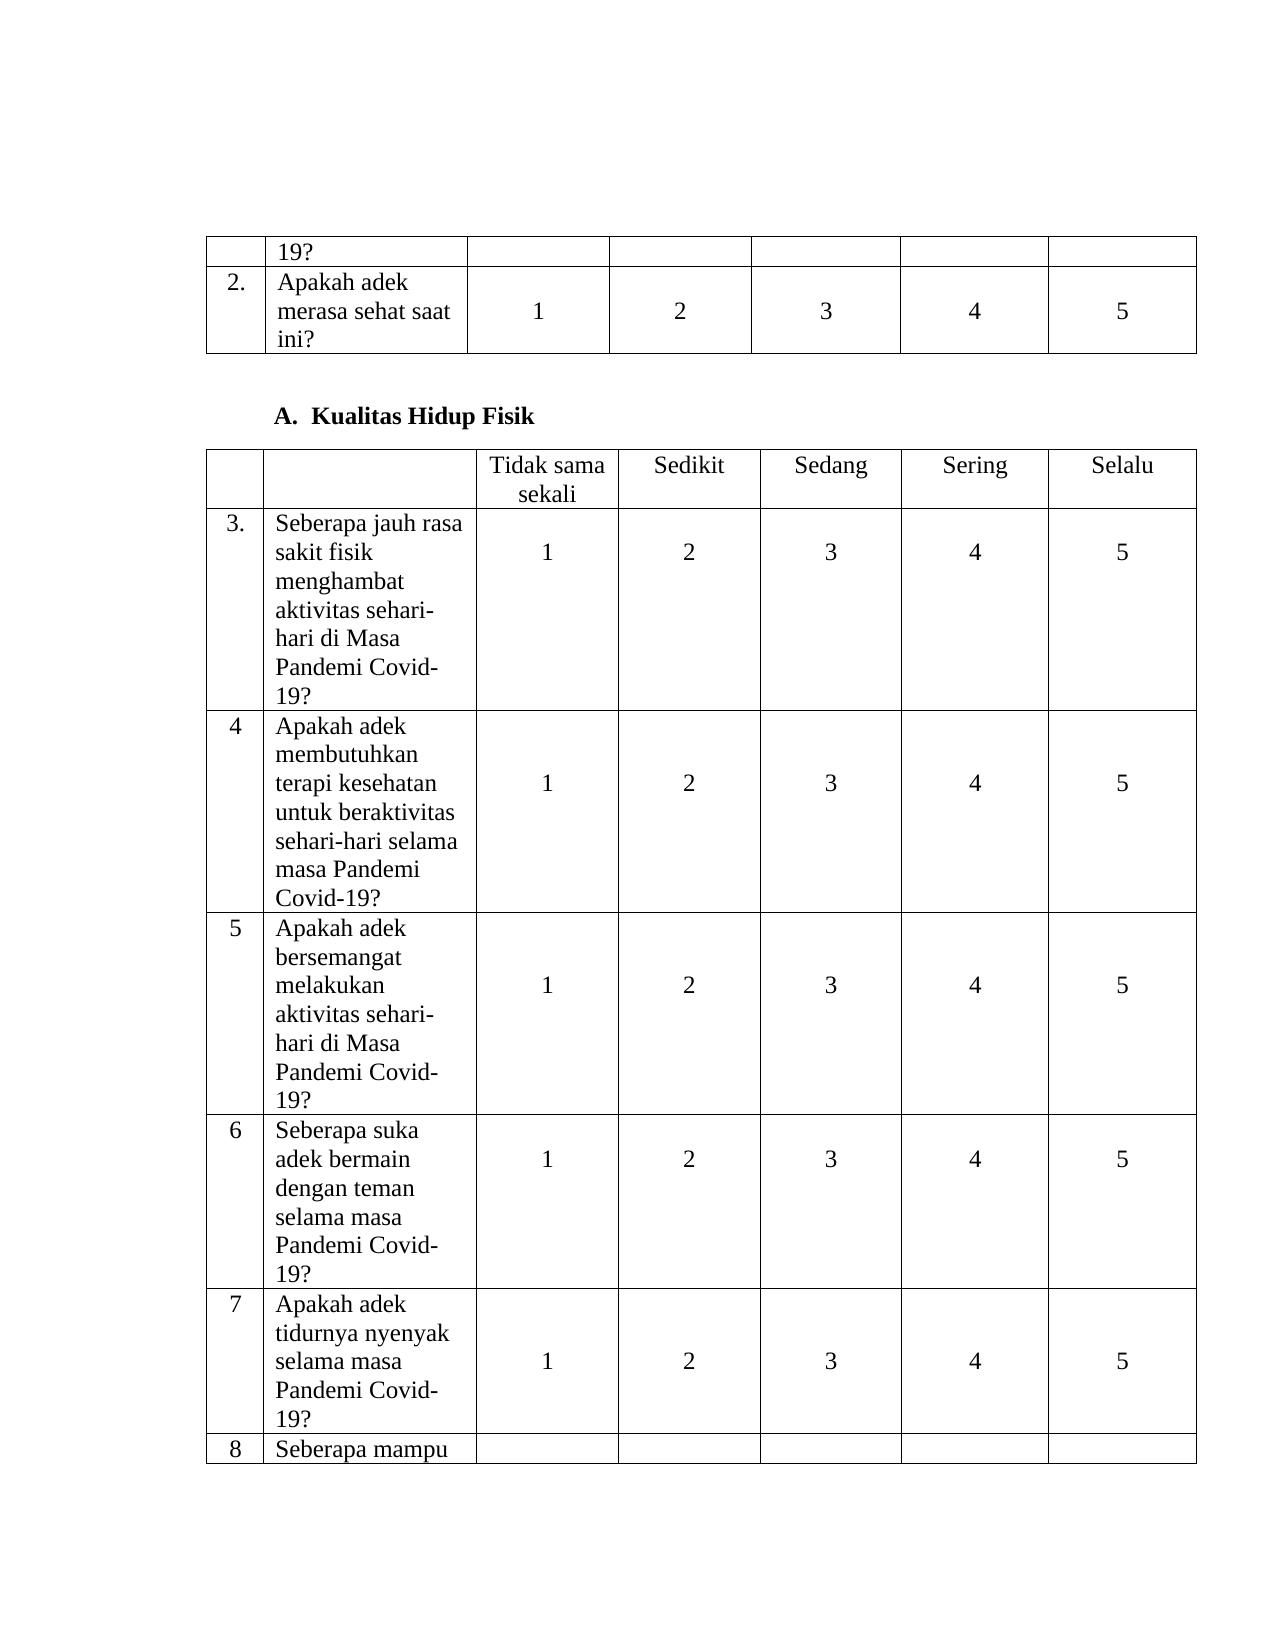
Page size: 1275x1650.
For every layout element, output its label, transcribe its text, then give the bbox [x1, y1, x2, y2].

table_cell 5 [1049, 711, 1196, 912]
table_cell 3 [761, 1289, 901, 1433]
table_cell 5 [1049, 1289, 1196, 1433]
table_cell 2 [619, 913, 760, 1114]
table_cell 3 [761, 1115, 901, 1288]
table_cell 1 [207, 237, 265, 266]
table_cell 2 [619, 711, 760, 912]
table_header Selalu [1049, 450, 1196, 507]
table_cell 1 [468, 237, 609, 266]
table_cell 4 [902, 711, 1048, 912]
table_header Sedang [761, 450, 901, 507]
table_cell Seberapa suka adek bermain dengan teman selama masa Pandemi Covid-19? [264, 1115, 476, 1288]
table_cell Apakah adek tidurnya nyenyak selama masa Pandemi Covid-19? [264, 1289, 476, 1433]
table_cell 3 [761, 711, 901, 912]
table_cell 3 [752, 237, 900, 266]
table_cell Apakah adek membutuhkan terapi kesehatan untuk beraktivitas sehari-hari selama masa Pandemi Covid-19? [264, 711, 476, 912]
list Kualitas Hidup Fisik [274, 401, 1098, 430]
table_cell 3 [761, 1434, 901, 1462]
table_cell 3 [761, 913, 901, 1114]
table_cell 2 [619, 509, 760, 710]
table_cell 1 [477, 1289, 618, 1433]
table_cell 8 [207, 1434, 263, 1462]
table_cell 5 [1049, 509, 1196, 710]
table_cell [266, 237, 467, 266]
table_cell 1 [477, 711, 618, 912]
table_cell 4 [902, 1289, 1048, 1433]
table_cell Seberapa jauh rasa sakit fisik menghambat aktivitas sehari-hari di Masa Pandemi Covid-19? [264, 509, 476, 710]
table_cell 2 [619, 1115, 760, 1288]
table_cell 2 [610, 267, 751, 353]
table_cell 1 [477, 509, 618, 710]
table_cell 2 [619, 1434, 760, 1462]
table_header Tidak sama sekali [477, 450, 618, 507]
table_cell 2 [610, 237, 751, 266]
table_cell 7 [207, 1289, 263, 1433]
table_cell 4 [901, 267, 1048, 353]
table_header Sedikit [619, 450, 760, 507]
table_cell 5 [1049, 267, 1196, 353]
table_header [264, 450, 476, 507]
table_header [207, 450, 263, 507]
table_cell Apakah adek merasa sehat saat ini? [266, 267, 467, 353]
table_cell 4 [902, 913, 1048, 1114]
table_cell 1 [477, 1434, 618, 1462]
table_cell 2. [207, 267, 265, 353]
table_cell 1 [477, 913, 618, 1114]
table_cell 4 [901, 237, 1048, 266]
table_cell 3. [207, 509, 263, 710]
table_cell 4 [902, 1115, 1048, 1288]
table_cell 5 [207, 913, 263, 1114]
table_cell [264, 1434, 476, 1462]
table_header Sering [902, 450, 1048, 507]
table_cell 3 [761, 509, 901, 710]
table_cell 4 [207, 711, 263, 912]
table_cell 4 [902, 1434, 1048, 1462]
table_cell 5 [1049, 913, 1196, 1114]
table_cell 6 [207, 1115, 263, 1288]
table_cell Apakah adek bersemangat melakukan aktivitas sehari-hari di Masa Pandemi Covid-19? [264, 913, 476, 1114]
table_cell 5 [1049, 237, 1196, 266]
table_cell 5 [1049, 1434, 1196, 1462]
table_cell 3 [752, 267, 900, 353]
table_cell 1 [477, 1115, 618, 1288]
table_cell 2 [619, 1289, 760, 1433]
table_cell 1 [468, 267, 609, 353]
table_cell 4 [902, 509, 1048, 710]
table_cell 5 [1049, 1115, 1196, 1288]
